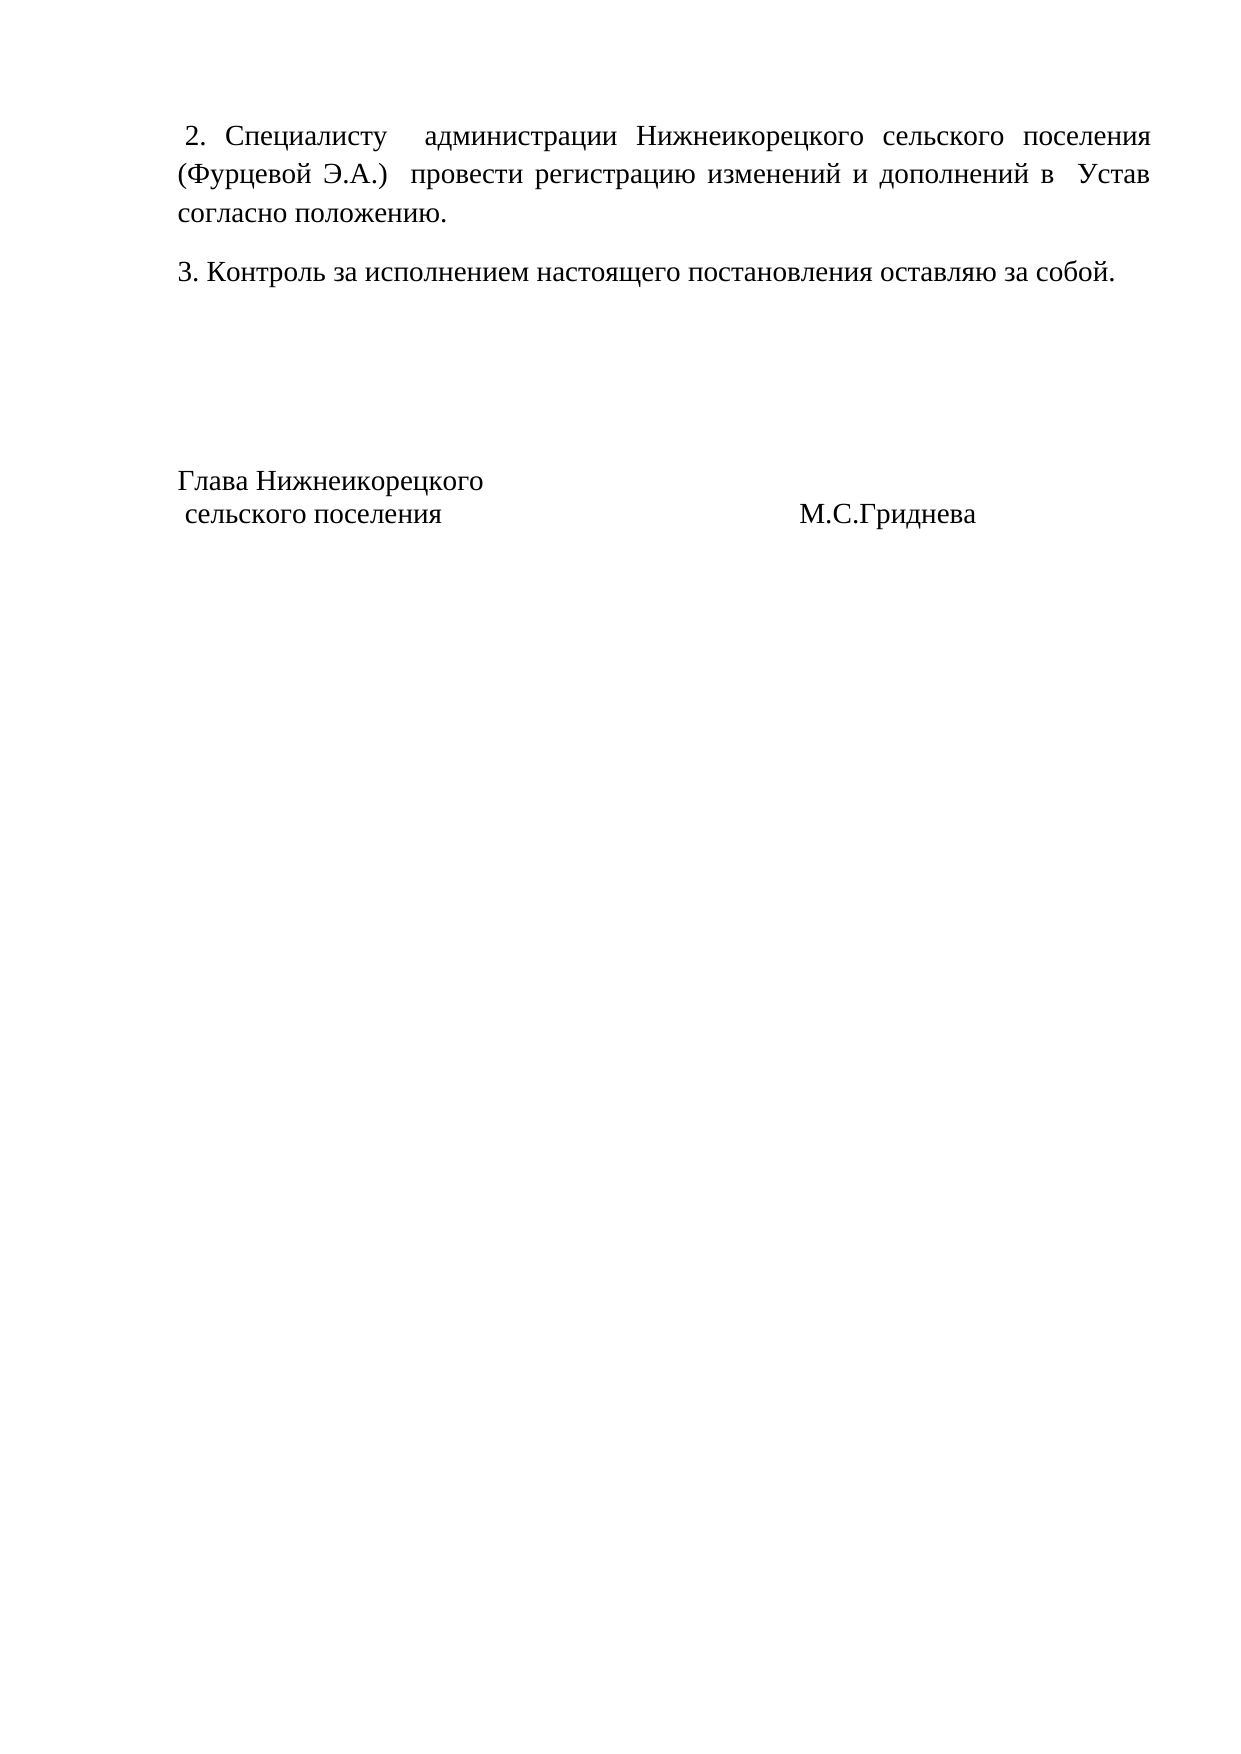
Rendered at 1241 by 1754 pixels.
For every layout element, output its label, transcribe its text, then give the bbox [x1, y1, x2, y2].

text сельского поселения М.С.Гриднева [177, 496, 1152, 530]
text Глава Нижнеикорецкого [177, 463, 1152, 496]
text 2. Специалисту администрации Нижнеикорецкого сельского поселения (Фурцевой Э.А.) провести регистрацию изменений и дополнений в Устав согласно положению. [177, 118, 1152, 229]
text 3. Контроль за исполнением настоящего постановления оставляю за собой. [177, 254, 1152, 288]
